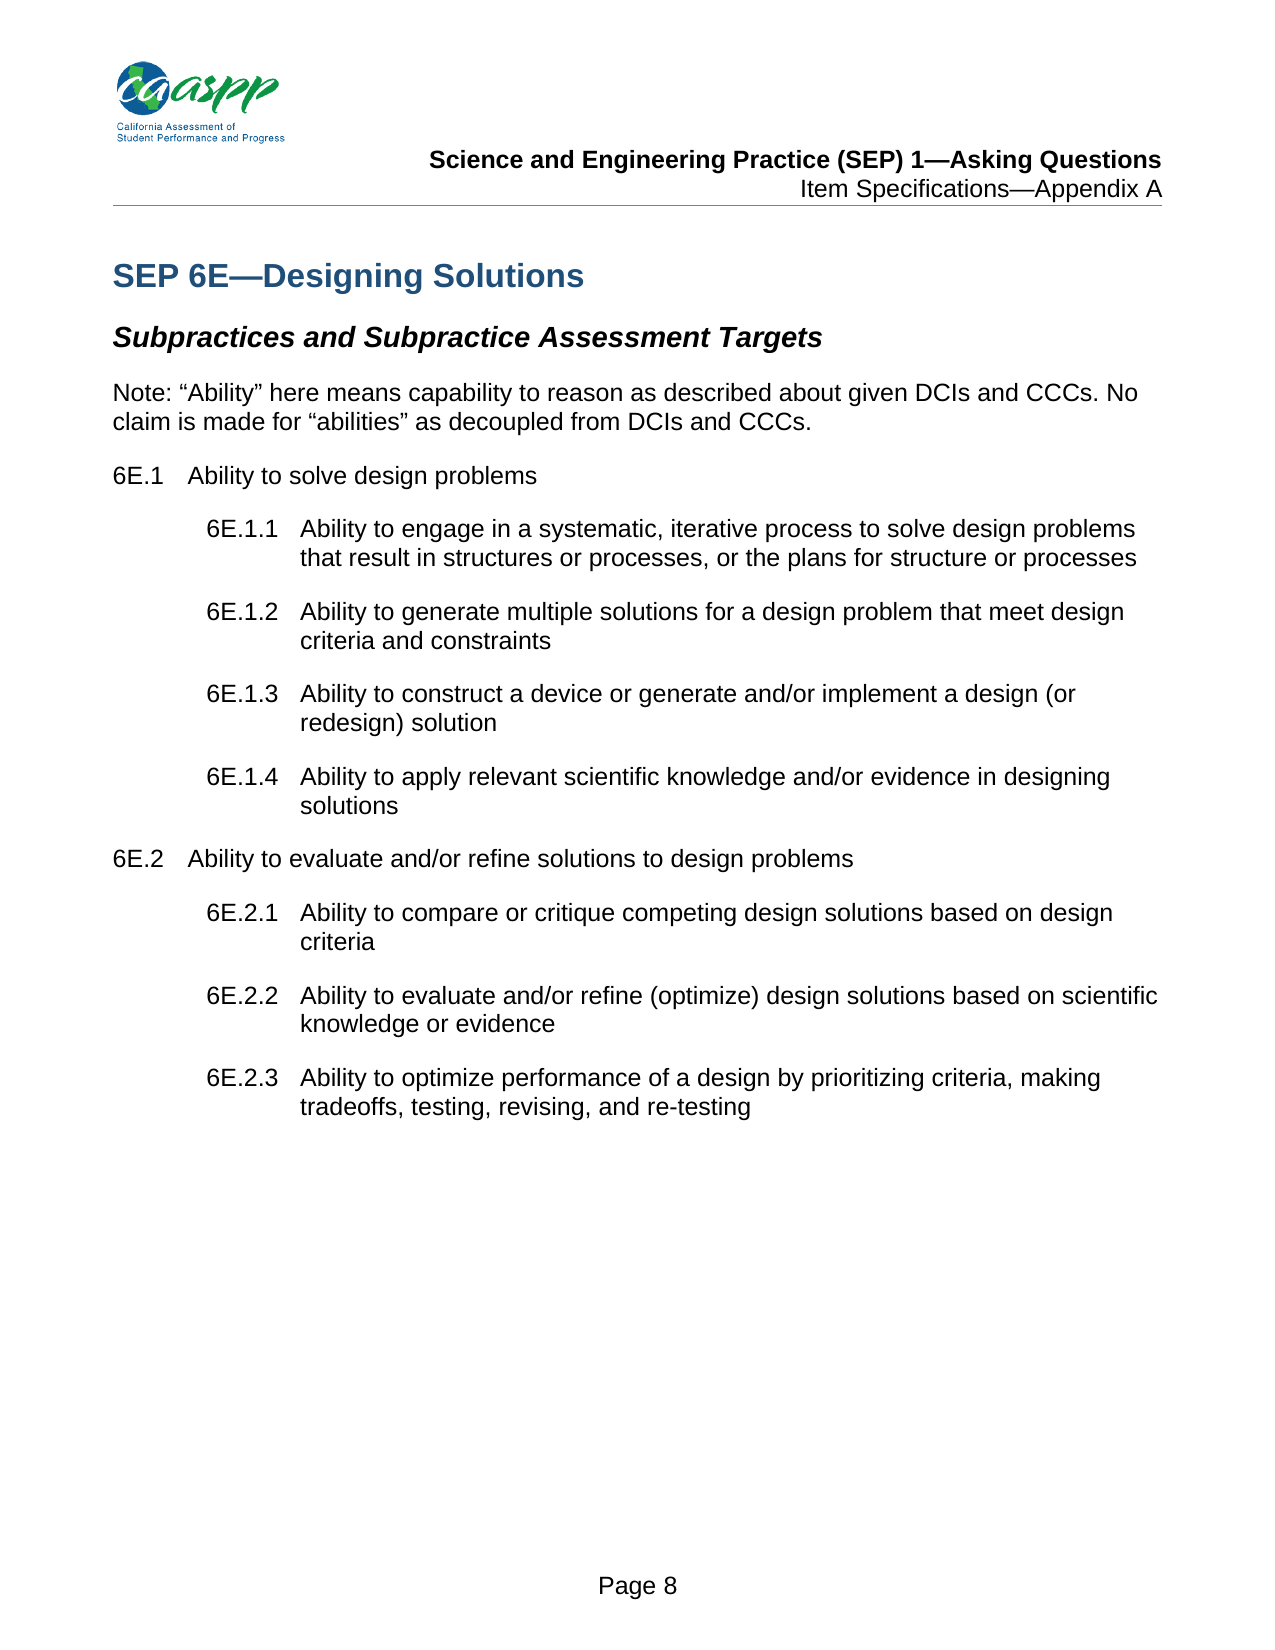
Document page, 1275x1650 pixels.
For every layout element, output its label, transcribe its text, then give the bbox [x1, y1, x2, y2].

text 6E.2.1 Ability to compare or critique competing design solutions based on design criteria [206, 898, 1162, 956]
text 6E.1.1 Ability to engage in a systematic, iterative process to solve design problems that result in structures or processes, or the plans for structure or processes [206, 514, 1162, 572]
picture [112, 60, 287, 146]
text 6E.1 Ability to solve design problems [112, 461, 1162, 489]
text 6E.1.2 Ability to generate multiple solutions for a design problem that meet design criteria and constraints [206, 597, 1162, 654]
text 6E.1.4 Ability to apply relevant scientific knowledge and/or evidence in designing solutions [206, 762, 1162, 819]
text 6E.1.3 Ability to construct a device or generate and/or implement a design (or redesign) solution [206, 679, 1162, 737]
subtitle SEP 6E—Designing Solutions [112, 256, 1162, 294]
text 6E.2 Ability to evaluate and/or refine solutions to design problems [112, 844, 1162, 873]
text 6E.2.2 Ability to evaluate and/or refine (optimize) design solutions based on scientific knowledge or evidence [206, 981, 1162, 1038]
subtitle Subpractices and Subpractice Assessment Targets [112, 319, 1162, 353]
text Note: “Ability” here means capability to reason as described about given DCIs and CCCs. No claim is made for “abilities” as decoupled from DCIs and CCCs. [112, 378, 1162, 436]
text 6E.2.3 Ability to optimize performance of a design by prioritizing criteria, making tradeoffs, testing, revising, and re-testing [206, 1063, 1162, 1121]
